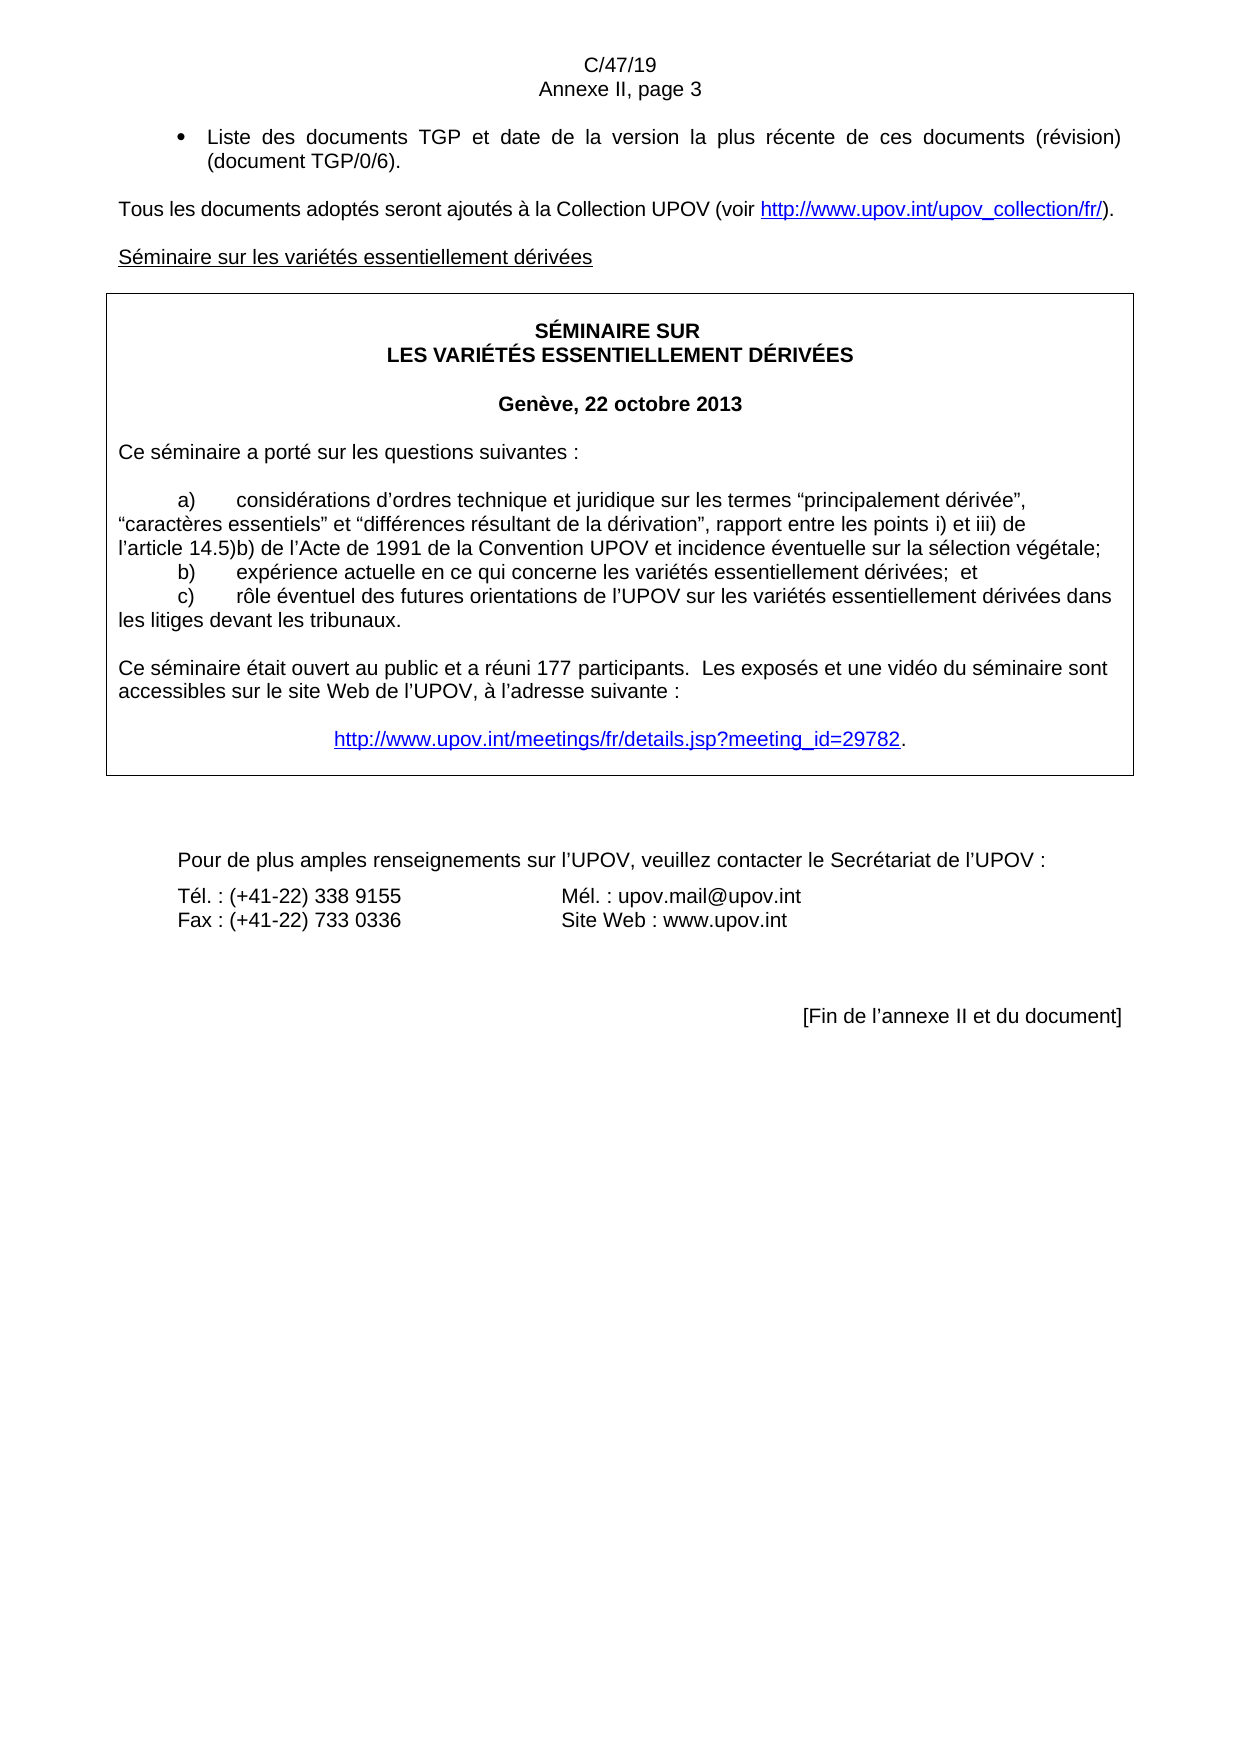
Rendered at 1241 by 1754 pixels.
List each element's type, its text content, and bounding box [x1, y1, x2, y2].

text [Fin de l’annexe II et du document] [118, 1004, 1122, 1028]
list Liste des documents TGP et date de la version la plus récente de ces documents (révision) (document TGP/0/6). [177, 125, 1122, 173]
text Séminaire sur les variétés essentiellement dérivées [118, 245, 1122, 269]
text Tél. : (+41-22) 338 9155 Mél. : upov.mail@upov.int [177, 884, 1122, 908]
text Fax : (+41-22) 733 0336 Site Web : www.upov.int [177, 908, 1122, 932]
text Tous les documents adoptés seront ajoutés à la Collection UPOV (voir http://www.upov.int/upov_collection/fr/). [118, 197, 1122, 221]
text Pour de plus amples renseignements sur l’UPOV, veuillez contacter le Secrétariat de l’UPOV : [118, 848, 1122, 872]
table_header SÉMINAIRE SUR LES VARIÉTÉS ESSENTIELLEMENT DÉRIVÉES Genève, 22 octobre 2013 Ce séminaire a porté sur les questions suivantes : a) considérations d’ordres technique et juridique sur les termes “principalement dérivée”, “caractères essentiels” et “différences résultant de la dérivation”, rapport entre les points i) et iii) de l’article 14.5)b) de l’Acte de 1991 de la Convention UPOV et incidence éventuelle sur la sélection végétale; b) expérience actuelle en ce qui concerne les variétés essentiellement dérivées; et c) rôle éventuel des futures orientations de l’UPOV sur les variétés essentiellement dérivées dans les litiges devant les tribunaux. Ce séminaire était ouvert au public et a réuni 177 participants. Les exposés et une vidéo du séminaire sont accessibles sur le site Web de l’UPOV, à l’adresse suivante : http://www.upov.int/meetings/fr/details.jsp?meeting_id=29782. [107, 294, 1133, 775]
